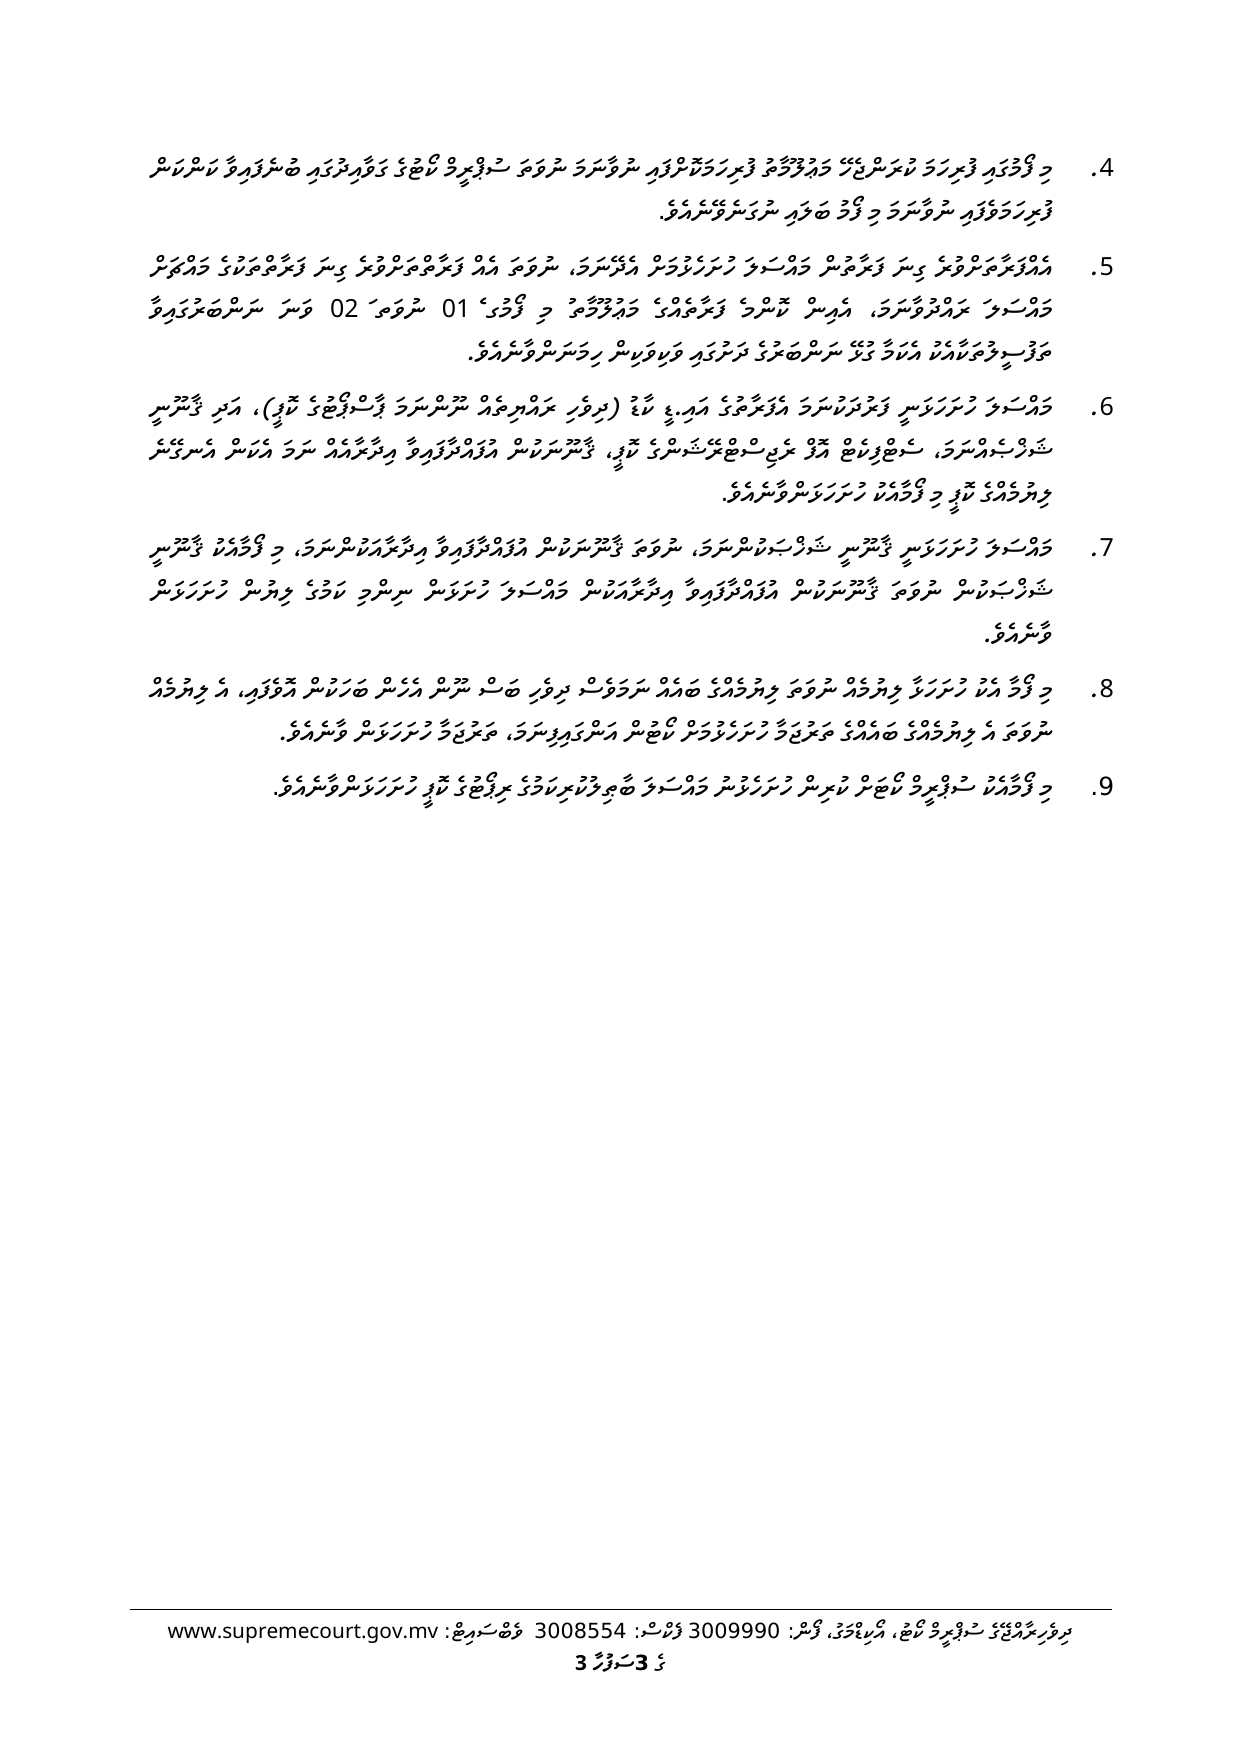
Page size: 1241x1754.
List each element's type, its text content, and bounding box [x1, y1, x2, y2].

list މި ފޯމުގައި ފުރިހަމަ ކުރަންޖެހޭ މަޢުލޫމާތު ފުރިހަމަކޮށްފައި ނުވާނަމަ ނުވަތަ ސުޕްރީމް ކޯޓުގެ ގަވާއިދުގައި ބުނެފައިވާ ކަންކަން ފުރިހަމަވެފައި ނުވާނަމަ މި ފޯމު ބަލައި ނުގަނެވޭނެއެވެ. [150, 150, 1090, 230]
list މައްސަލަ ހުށަހަޅަނީ ޤާނޫނީ ޝަޚްޞަކުންނަމަ، ނުވަތަ ޤާނޫނަކުން އުފައްދާފައިވާ އިދާރާއަކުންނަމަ، މި ފޯމާއެކު ޤާނޫނީ ޝަޚްޞަކުން ނުވަތަ ޤާނޫނަކުން އުފައްދާފައިވާ އިދާރާއަކުން މައްސަލަ ހުށަޅަން ނިންމި ކަމުގެ ލިޔުން ހުށަހަޅަން ވާނެއެވެ. [150, 530, 1090, 653]
list މައްސަލަ ހުށަހަޅަނީ ފަރުދަކުނަމަ އެފަރާތުގެ އައި.ޑީ ކާޑު (ދިވެހި ރައްޔިތެއް ނޫންނަމަ ޕާސްޕޯޓުގެ ކޮޕީ)، އަދި ޤާނޫނީ ޝަޚްޞެއްނަމަ، ސެޓްފިކެޓް އޮފް ރެޖިސްޓްރޭޝަންގެ ކޮޕީ، ޤާނޫނަކުން އުފައްދާފައިވާ އިދާރާއެއް ނަމަ އެކަން އެނގޭނެ ލިޔުމެއްގެ ކޮޕީ މި ފޯމާއެކު ހުށަހަޅަންވާނެއެވެ. [150, 389, 1090, 512]
list މި ފޯމާއެކު ސުޕްރީމް ކޯޓަށް ކުރިން ހުށަހެޅުނު މައްސަލަ ބާޠިލުކުރިކަމުގެ ރިޕޯޓުގެ ކޮޕީ ހުށަހަޅަންވާނެއެވެ. [150, 769, 1090, 806]
list މި ފޯމާ އެކު ހުށަހަޅާ ލިޔުމެއް ނުވަތަ ލިޔުމެއްގެ ބައެއް ނަމަވެސް ދިވެހި ބަސް ނޫން އެހެން ބަހަކުން އޮވެފައި، އެ ލިޔުމެއް ނުވަތަ އެ ލިޔުމެއްގެ ބައެއްގެ ތަރުޖަމާ ހުށަހެޅުމަށް ކޯޓުން އަންގައިފިނަމަ، ތަރުޖަމާ ހުށަހަޅަން ވާނެއެވެ. [150, 671, 1090, 751]
list އެއްފަރާތަށްވުރެ ގިނަ ފަރާތުން މައްސަލަ ހުށަހެޅުމަށް އެދޭނަމަ، ނުވަތަ އެއް ފަރާތްތަށްވުރެ ގިނަ ފަރާތްތަކުގެ މައްޗަށް މައްސަލަ ރައްދުވާނަމަ، އެއިން ކޮންމެ ފަރާތެއްގެ މަޢުލޫމާތު މި ފޯމުގެ 01 ނުވަތަ 02 ވަނަ ނަންބަރުގައިވާ ތަފުސީލުތަކާއެކު އެކަމާ ގުޅޭ ނަންބަރުގެ ދަށުގައި ވަކިވަކިން ހިމަނަންވާނެއެވެ. [150, 248, 1090, 371]
